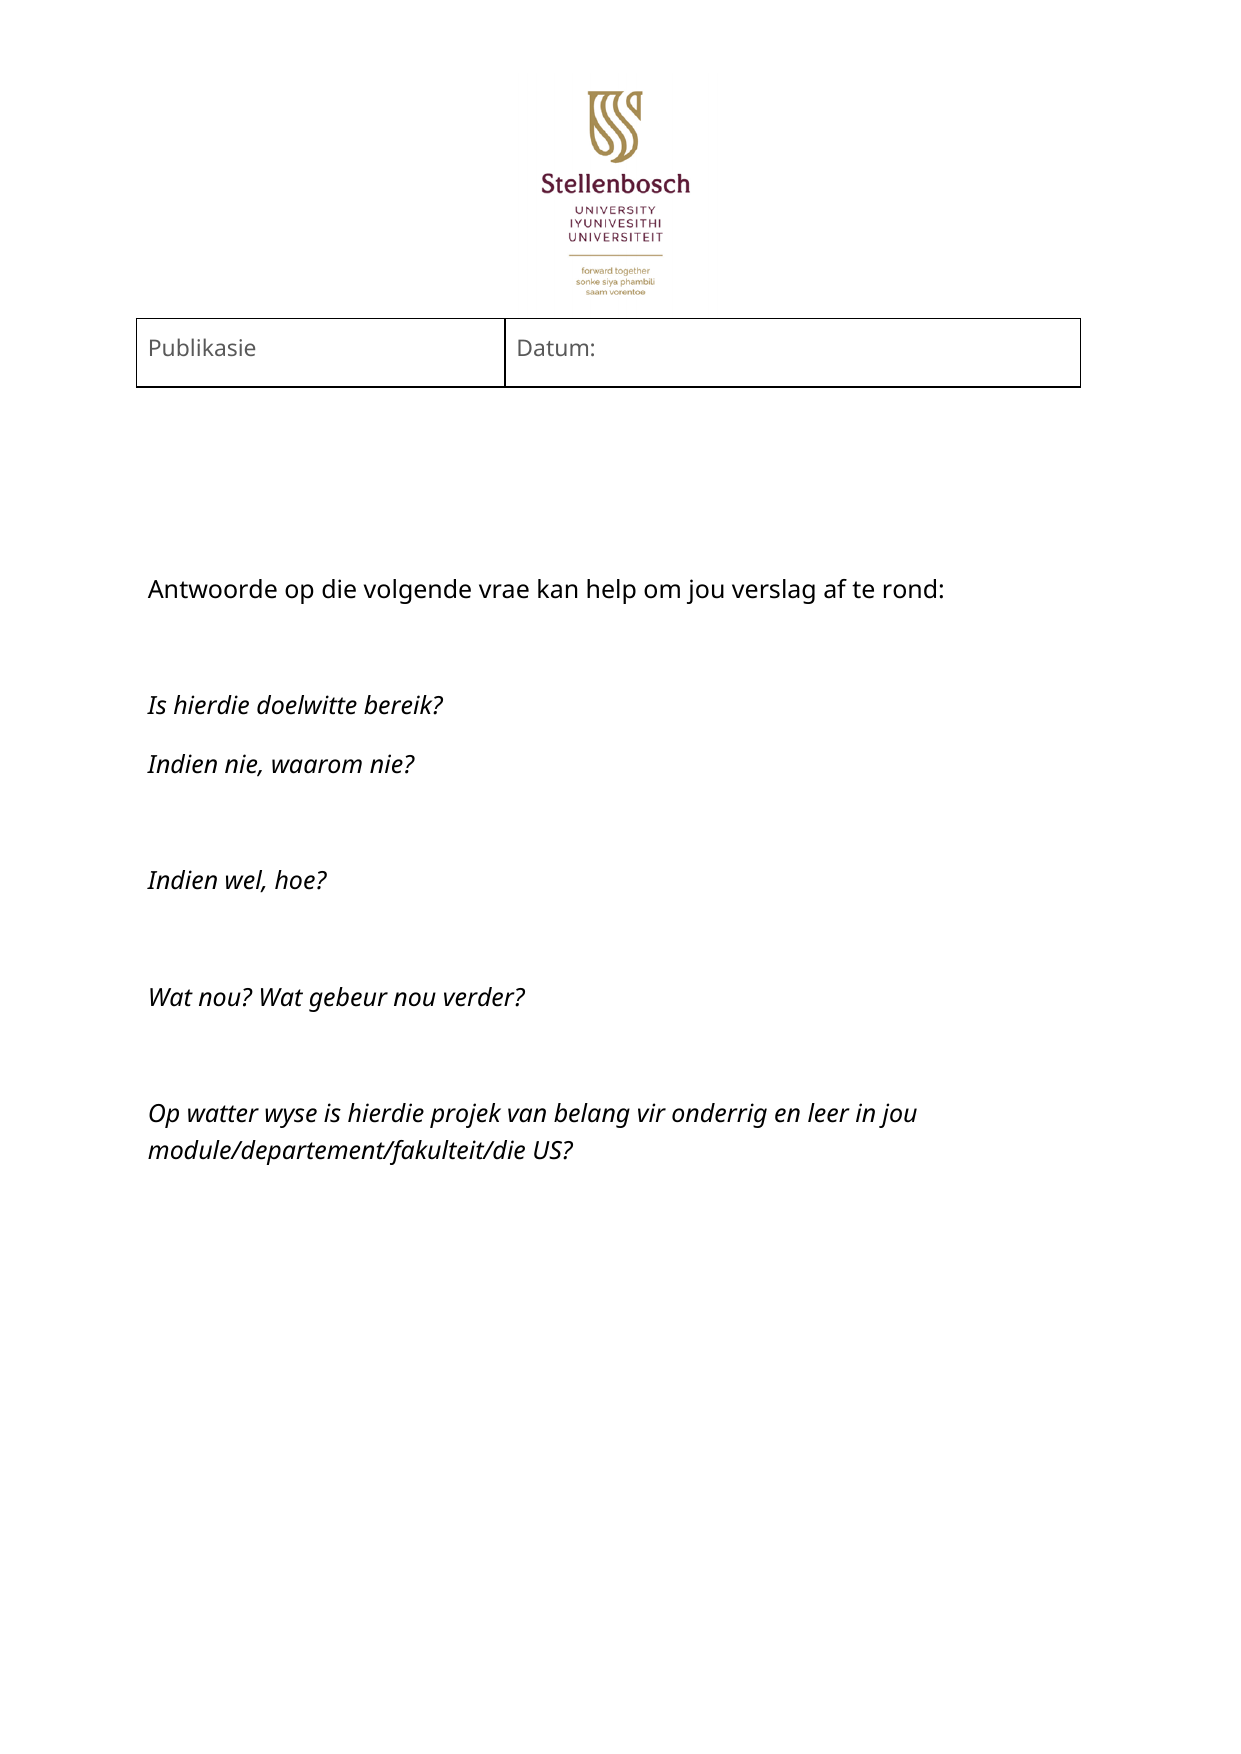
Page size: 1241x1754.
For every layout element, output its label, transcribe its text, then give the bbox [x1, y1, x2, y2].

table_cell Datum: [506, 319, 1080, 386]
text Op watter wyse is hierdie projek van belang vir onderrig en leer in jou module/departement/fakulteit/die US? [148, 1096, 1092, 1167]
text Wat nou? Wat gebeur nou verder? [148, 979, 1092, 1013]
text Indien nie, waarom nie? [148, 746, 1092, 780]
text Antwoorde op die volgende vrae kan help om jou verslag af te rond: [148, 572, 1092, 606]
picture [517, 73, 723, 318]
table_cell Publikasie [137, 319, 504, 386]
text Is hierdie doelwitte bereik? [148, 688, 1092, 722]
text Indien wel, hoe? [148, 863, 1092, 897]
